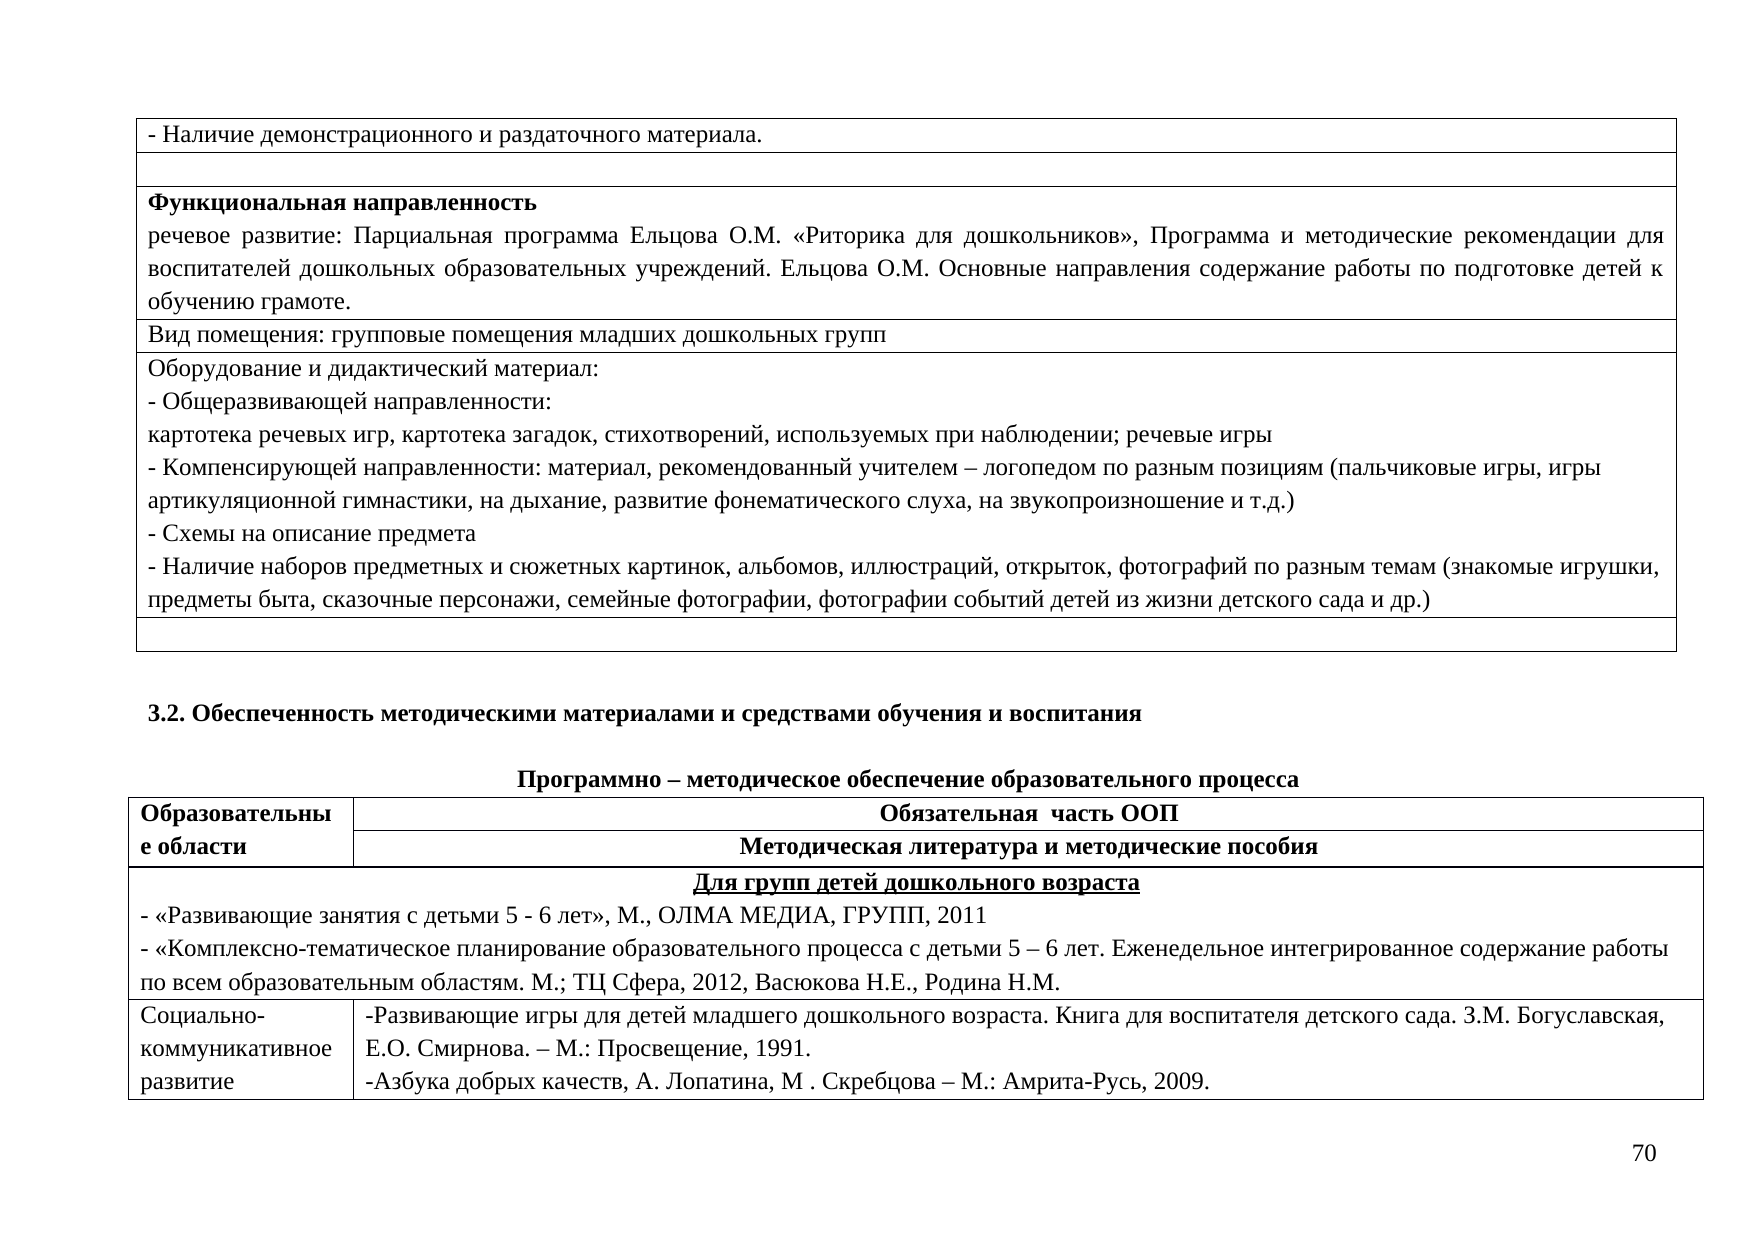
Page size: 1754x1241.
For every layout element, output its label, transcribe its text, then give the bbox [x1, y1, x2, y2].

table_header Образовательные области [129, 798, 353, 866]
table_cell Функциональная направленность речевое развитие: Парциальная программа Ельцова О.М. «Риторика для дошкольников», Программа и методические рекомендации для воспитателей дошкольных образовательных учреждений. Ельцова О.М. Основные направления содержание работы по подготовке детей к обучению грамоте. [137, 187, 1676, 318]
table_cell Методическая литература и методические пособия [354, 831, 1703, 866]
table_cell Оборудование и дидактический материал: - Общеразвивающей направленности: картотека речевых игр, картотека загадок, стихотворений, используемых при наблюдении; речевые игры - Компенсирующей направленности: материал, рекомендованный учителем – логопедом по разным позициям (пальчиковые игры, игры артикуляционной гимнастики, на дыхание, развитие фонематического слуха, на звукопроизношение и т.д.) - Схемы на описание предмета - Наличие наборов предметных и сюжетных картинок, альбомов, иллюстраций, открыток, фотографий по разным темам (знакомые игрушки, предметы быта, сказочные персонажи, семейные фотографии, фотографии событий детей из жизни детского сада и др.) [137, 353, 1676, 617]
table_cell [129, 1000, 353, 1099]
text Программно – методическое обеспечение образовательного процесса [148, 764, 1668, 792]
table_cell Вид помещения: групповые помещения младших дошкольных групп [137, 320, 1676, 352]
table_cell Для групп детей дошкольного возраста - «Развивающие занятия с детьми 5 - 6 лет», М., ОЛМА МЕДИА, ГРУПП, 2011 - «Комплексно-тематическое планирование образовательного процесса с детьми 5 – 6 лет. Еженедельное интегрированное содержание работы по всем образовательным областям. М.; ТЦ Сфера, 2012, Васюкова Н.Е., Родина Н.М. [129, 868, 1703, 999]
table_cell [137, 153, 1676, 186]
table_header Обязательная часть ООП [354, 798, 1703, 830]
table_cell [354, 1000, 1703, 1099]
table_cell [137, 618, 1676, 651]
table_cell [137, 119, 1676, 152]
text 3.2. Обеспеченность методическими материалами и средствами обучения и воспитания [148, 698, 1668, 726]
